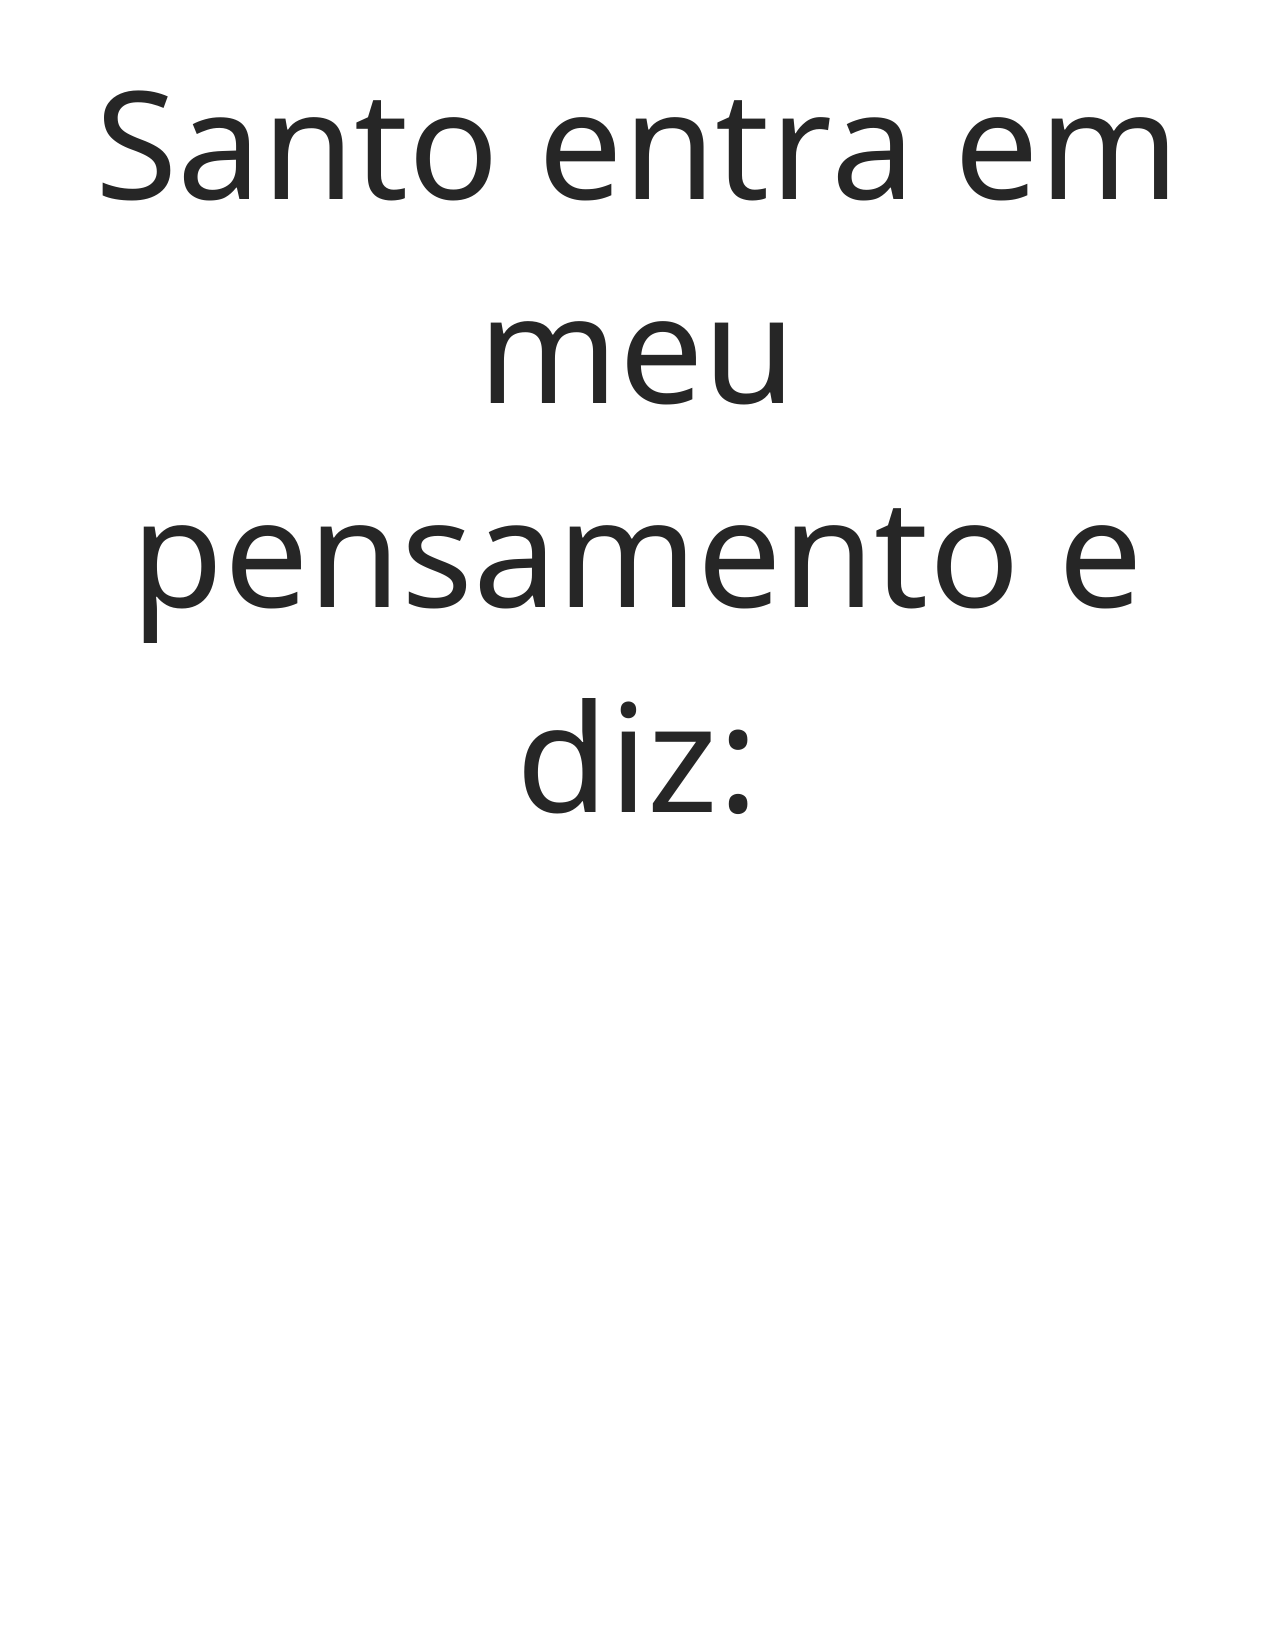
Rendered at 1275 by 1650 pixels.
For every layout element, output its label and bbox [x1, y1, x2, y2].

text [34, 39, 1241, 856]
